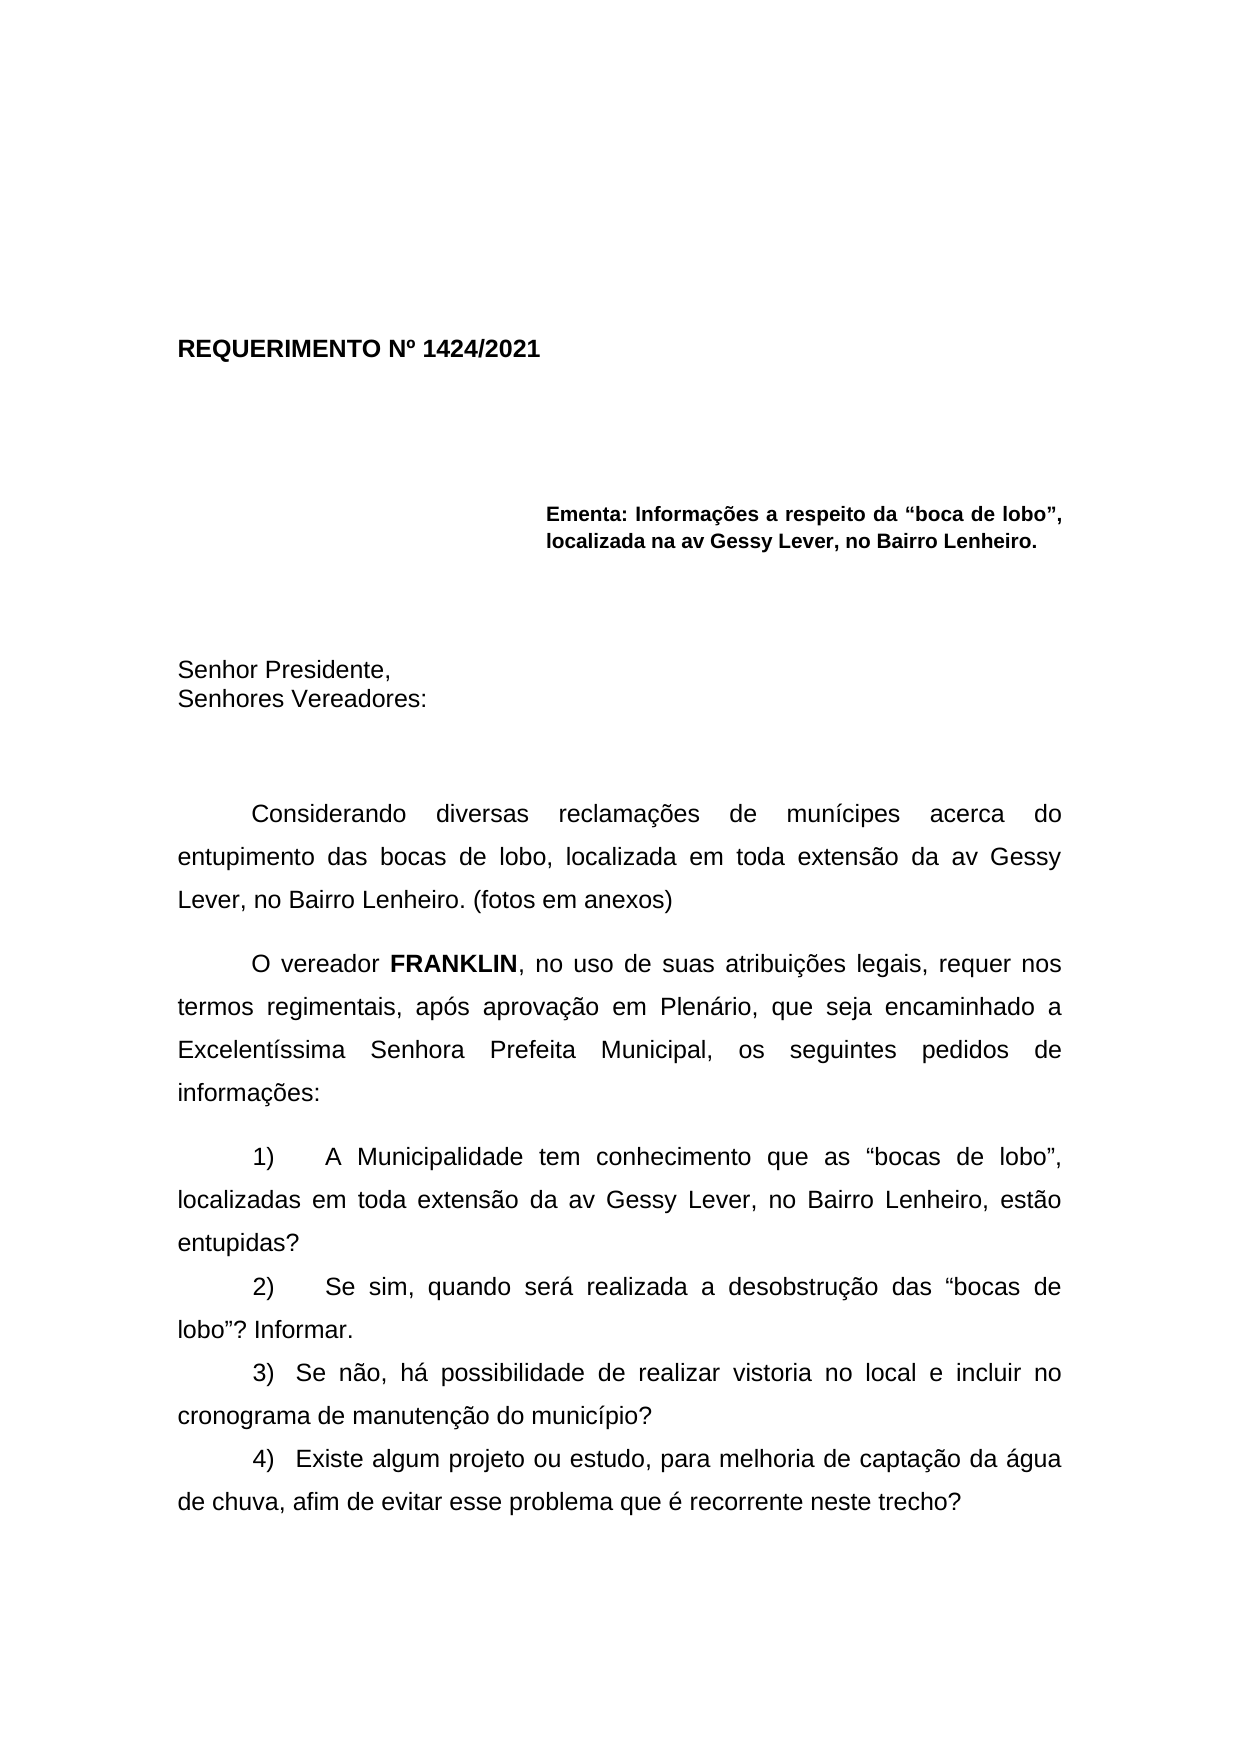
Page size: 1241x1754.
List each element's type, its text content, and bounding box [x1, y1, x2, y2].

text Ementa: Informações a respeito da “boca de lobo”, localizada na av Gessy Lever, no Bairro Lenheiro. [546, 502, 1063, 553]
text Senhor Presidente, [177, 655, 1063, 683]
text Senhores Vereadores: [177, 683, 1063, 712]
list A Municipalidade tem conhecimento que as “bocas de lobo”, localizadas em toda extensão da av Gessy Lever, no Bairro Lenheiro, estão entupidas? [177, 1142, 1063, 1257]
list Se não, há possibilidade de realizar vistoria no local e incluir no cronograma de manutenção do município? [177, 1358, 1063, 1429]
list Se sim, quando será realizada a desobstrução das “bocas de lobo”? Informar. [177, 1271, 1063, 1343]
text REQUERIMENTO Nº 1424/2021 [177, 334, 1063, 363]
text Considerando diversas reclamações de munícipes acerca do entupimento das bocas de lobo, localizada em toda extensão da av Gessy Lever, no Bairro Lenheiro. (fotos em anexos) [177, 798, 1063, 913]
list Existe algum projeto ou estudo, para melhoria de captação da água de chuva, afim de evitar esse problema que é recorrente neste trecho? [177, 1444, 1063, 1516]
text O vereador FRANKLIN, no uso de suas atribuições legais, requer nos termos regimentais, após aprovação em Plenário, que seja encaminhado a Excelentíssima Senhora Prefeita Municipal, os seguintes pedidos de informações: [177, 949, 1063, 1107]
